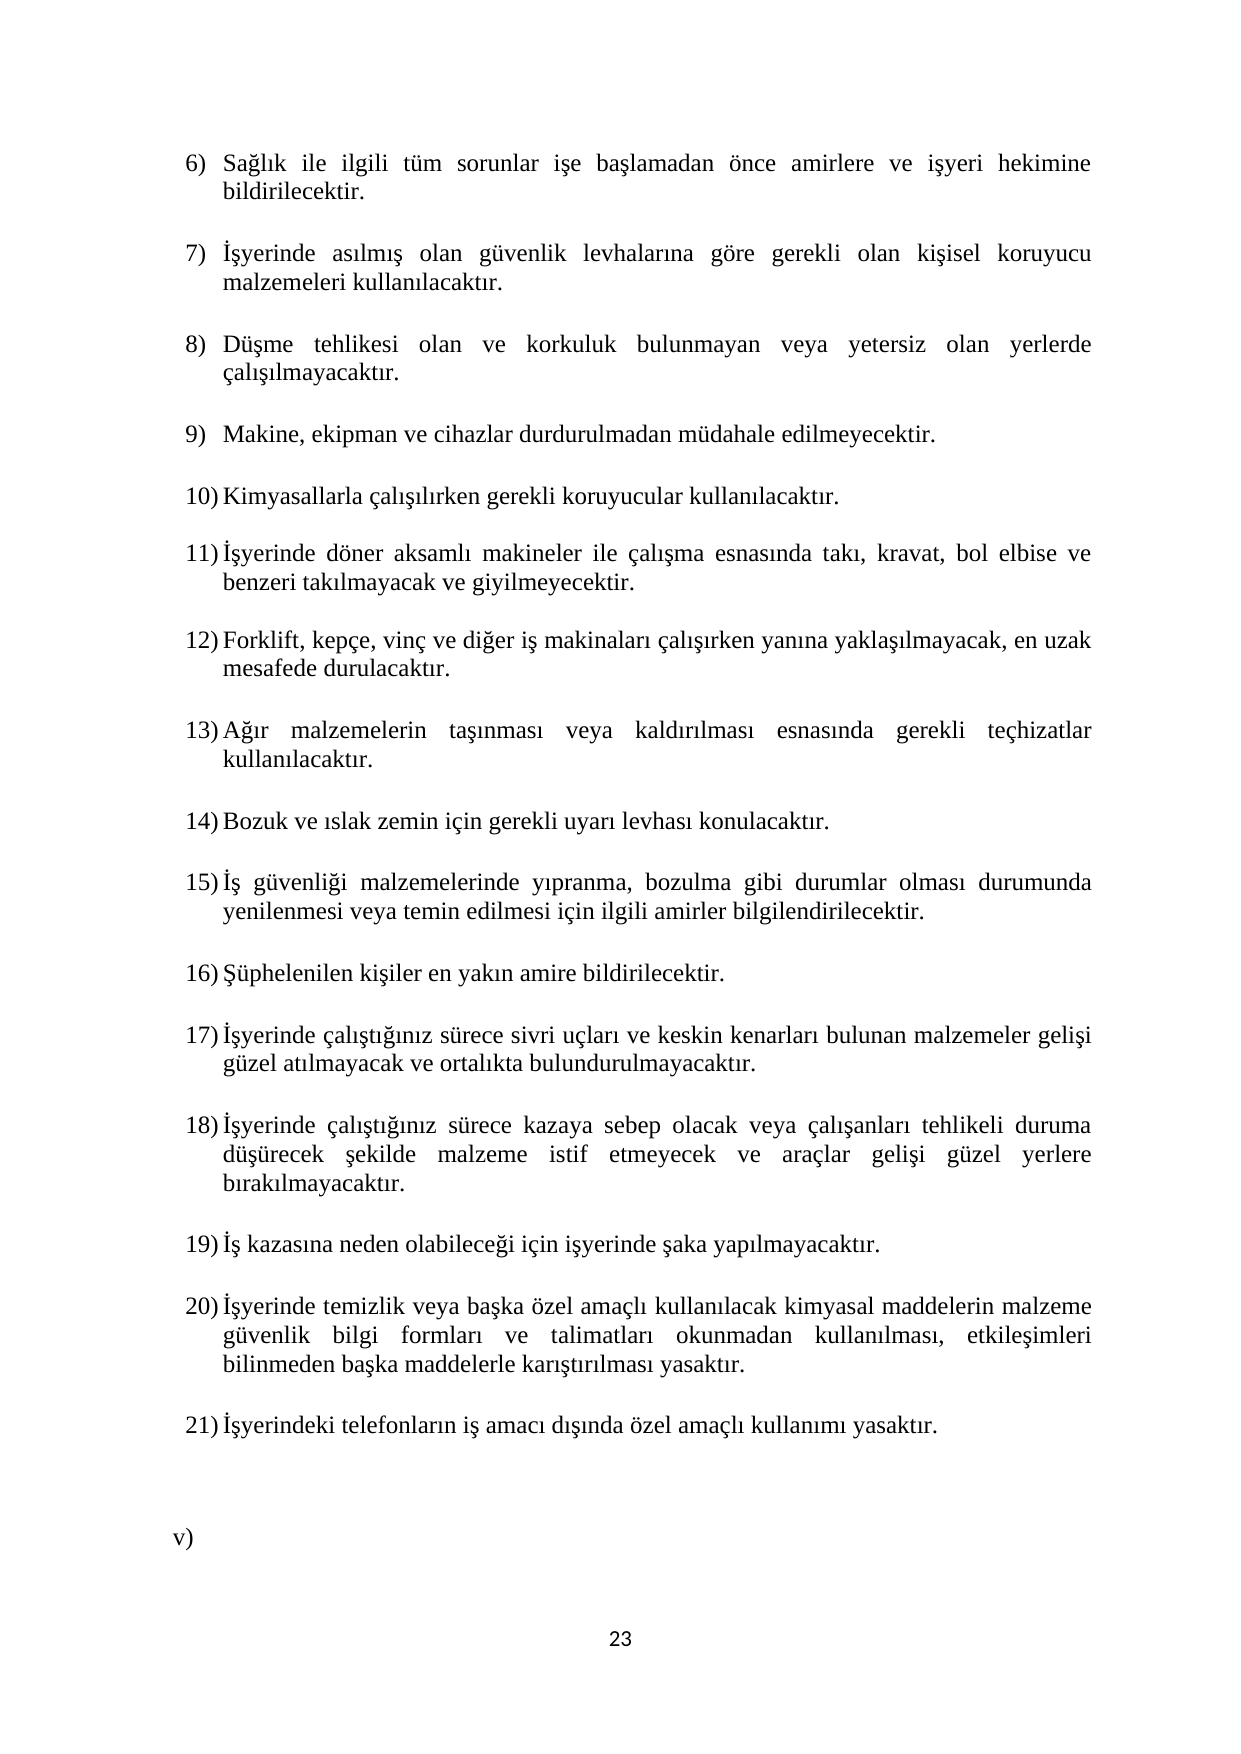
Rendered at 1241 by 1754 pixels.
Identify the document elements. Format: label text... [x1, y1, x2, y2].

list İşyerinde asılmış olan güvenlik levhalarına göre gerekli olan kişisel koruyucu malzemeleri kullanılacaktır. [185, 238, 1093, 296]
list İş kazasına neden olabileceği için işyerinde şaka yapılmayacaktır. [185, 1229, 1093, 1258]
list Şüphelenilen kişiler en yakın amire bildirilecektir. [185, 958, 1093, 987]
list Ağır malzemelerin taşınması veya kaldırılması esnasında gerekli teçhizatlar kullanılacaktır. [185, 715, 1093, 773]
list İş güvenliği malzemelerinde yıpranma, bozulma gibi durumlar olması durumunda yenilenmesi veya temin edilmesi için ilgili amirler bilgilendirilecektir. [185, 867, 1093, 925]
list İşyerinde temizlik veya başka özel amaçlı kullanılacak kimyasal maddelerin malzeme güvenlik bilgi formları ve talimatları okunmadan kullanılması, etkileşimleri bilinmeden başka maddelerle karıştırılması yasaktır. [185, 1291, 1093, 1378]
list İşyerinde döner aksamlı makineler ile çalışma esnasında takı, kravat, bol elbise ve benzeri takılmayacak ve giyilmeyecektir. [185, 538, 1093, 596]
list Düşme tehlikesi olan ve korkuluk bulunmayan veya yetersiz olan yerlerde çalışılmayacaktır. [185, 329, 1093, 386]
list Makine, ekipman ve cihazlar durdurulmadan müdahale edilmeyecektir. [185, 419, 1093, 448]
text v) [148, 1522, 1093, 1551]
list İşyerinde çalıştığınız sürece sivri uçları ve keskin kenarları bulunan malzemeler gelişi güzel atılmayacak ve ortalıkta bulundurulmayacaktır. [185, 1020, 1093, 1077]
list Sağlık ile ilgili tüm sorunlar işe başlamadan önce amirlere ve işyeri hekimine bildirilecektir. [185, 148, 1093, 205]
list Bozuk ve ıslak zemin için gerekli uyarı levhası konulacaktır. [185, 806, 1093, 834]
list Kimyasallarla çalışılırken gerekli koruyucular kullanılacaktır. [185, 481, 1093, 510]
list Forklift, kepçe, vinç ve diğer iş makinaları çalışırken yanına yaklaşılmayacak, en uzak mesafede durulacaktır. [185, 625, 1093, 682]
list İşyerinde çalıştığınız sürece kazaya sebep olacak veya çalışanları tehlikeli duruma düşürecek şekilde malzeme istif etmeyecek ve araçlar gelişi güzel yerlere bırakılmayacaktır. [185, 1110, 1093, 1197]
list İşyerindeki telefonların iş amacı dışında özel amaçlı kullanımı yasaktır. [185, 1411, 1093, 1439]
